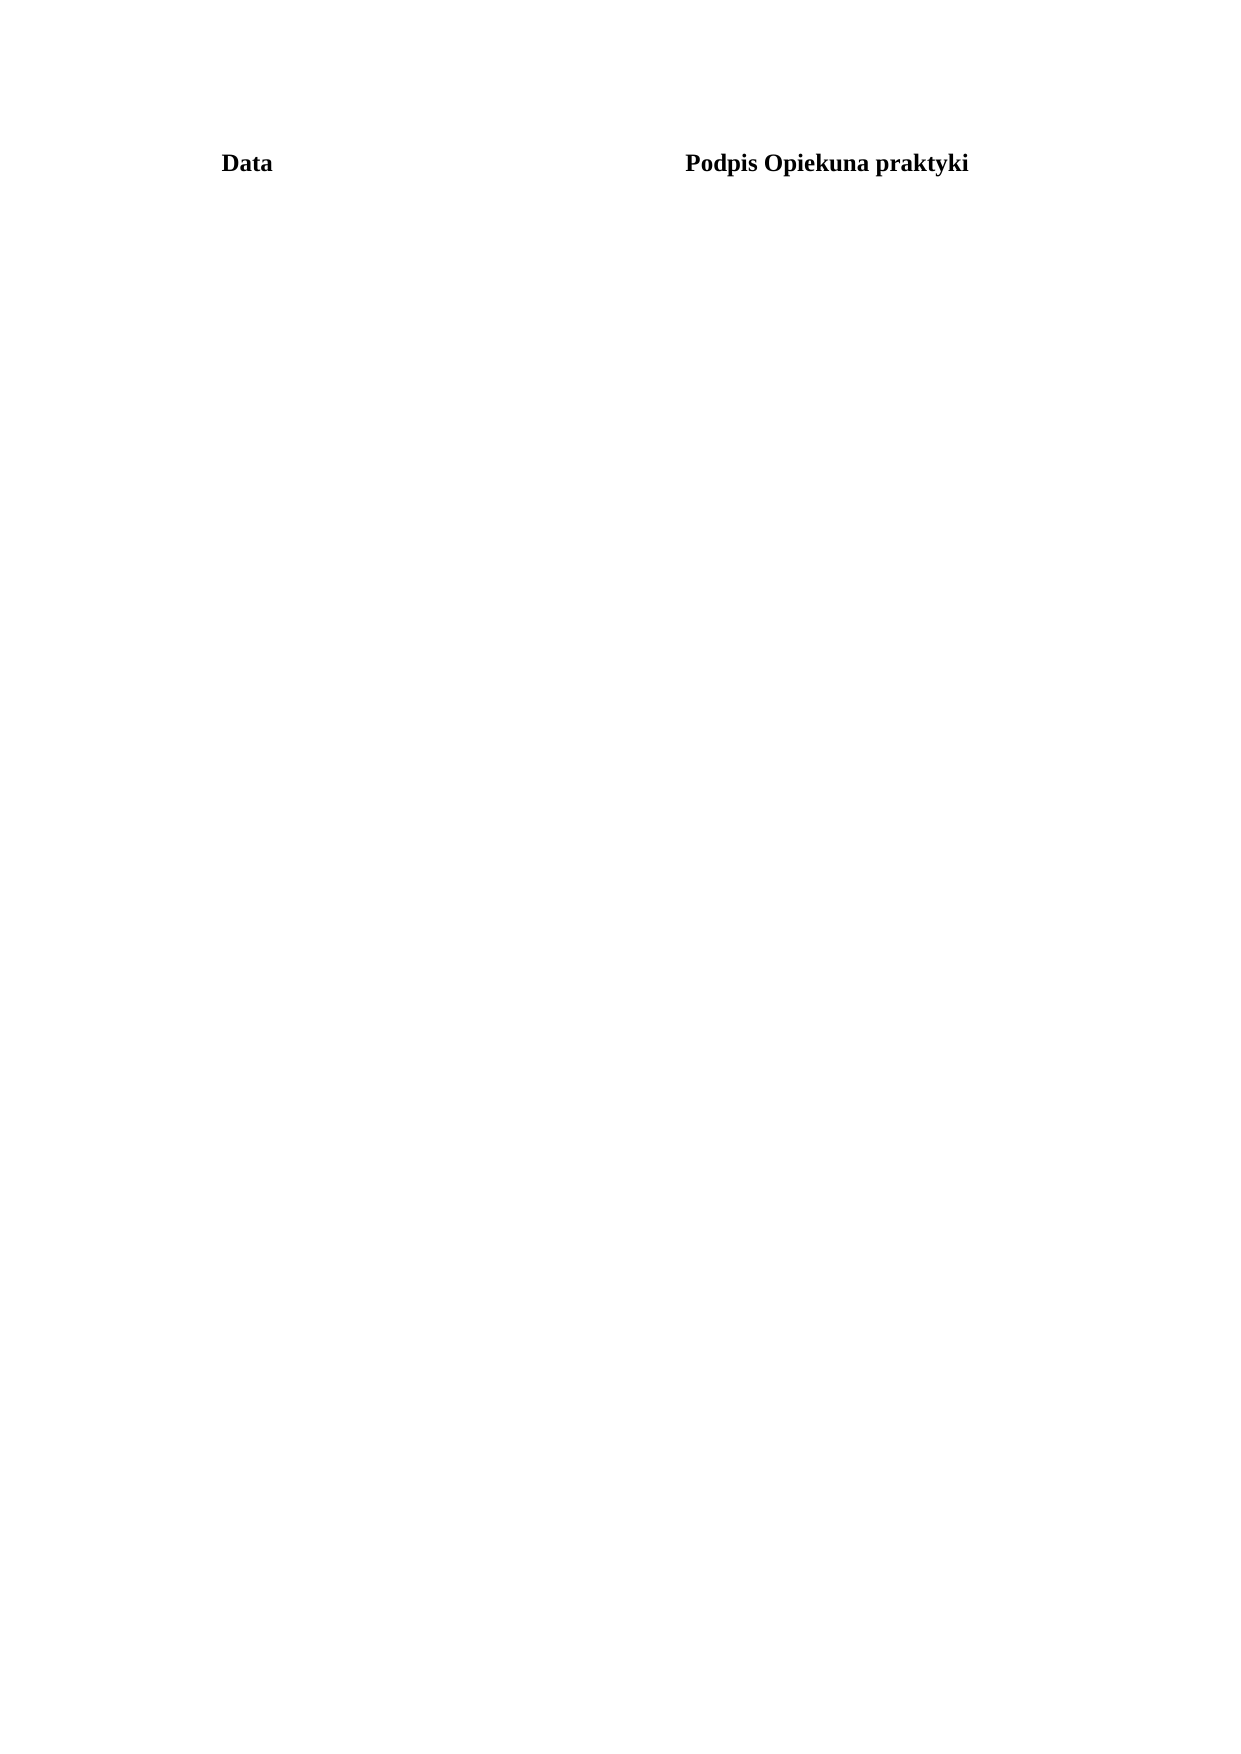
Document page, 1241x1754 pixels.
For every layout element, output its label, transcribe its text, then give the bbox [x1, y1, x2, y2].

text Data Podpis Opiekuna praktyki [148, 148, 1093, 176]
